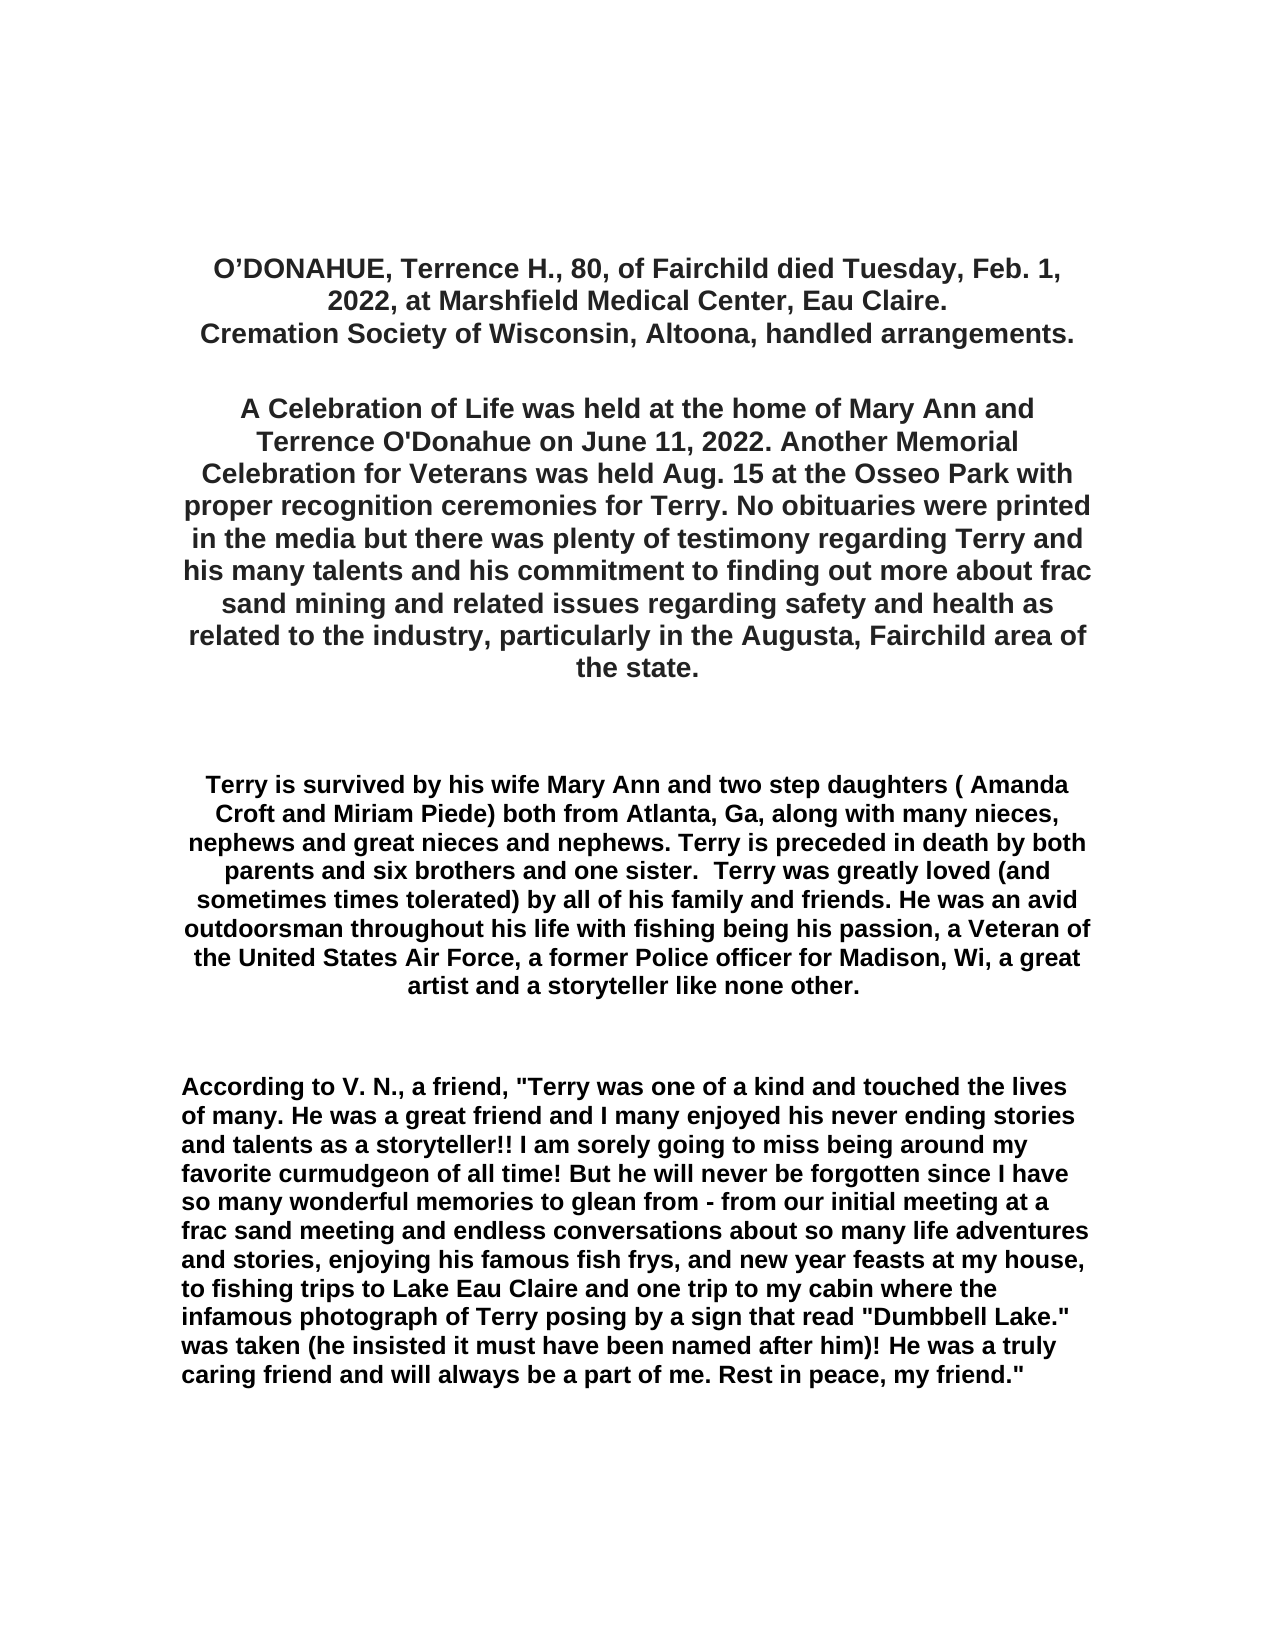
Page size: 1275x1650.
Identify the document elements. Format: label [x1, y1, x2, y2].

table_header [150, 150, 1125, 1490]
